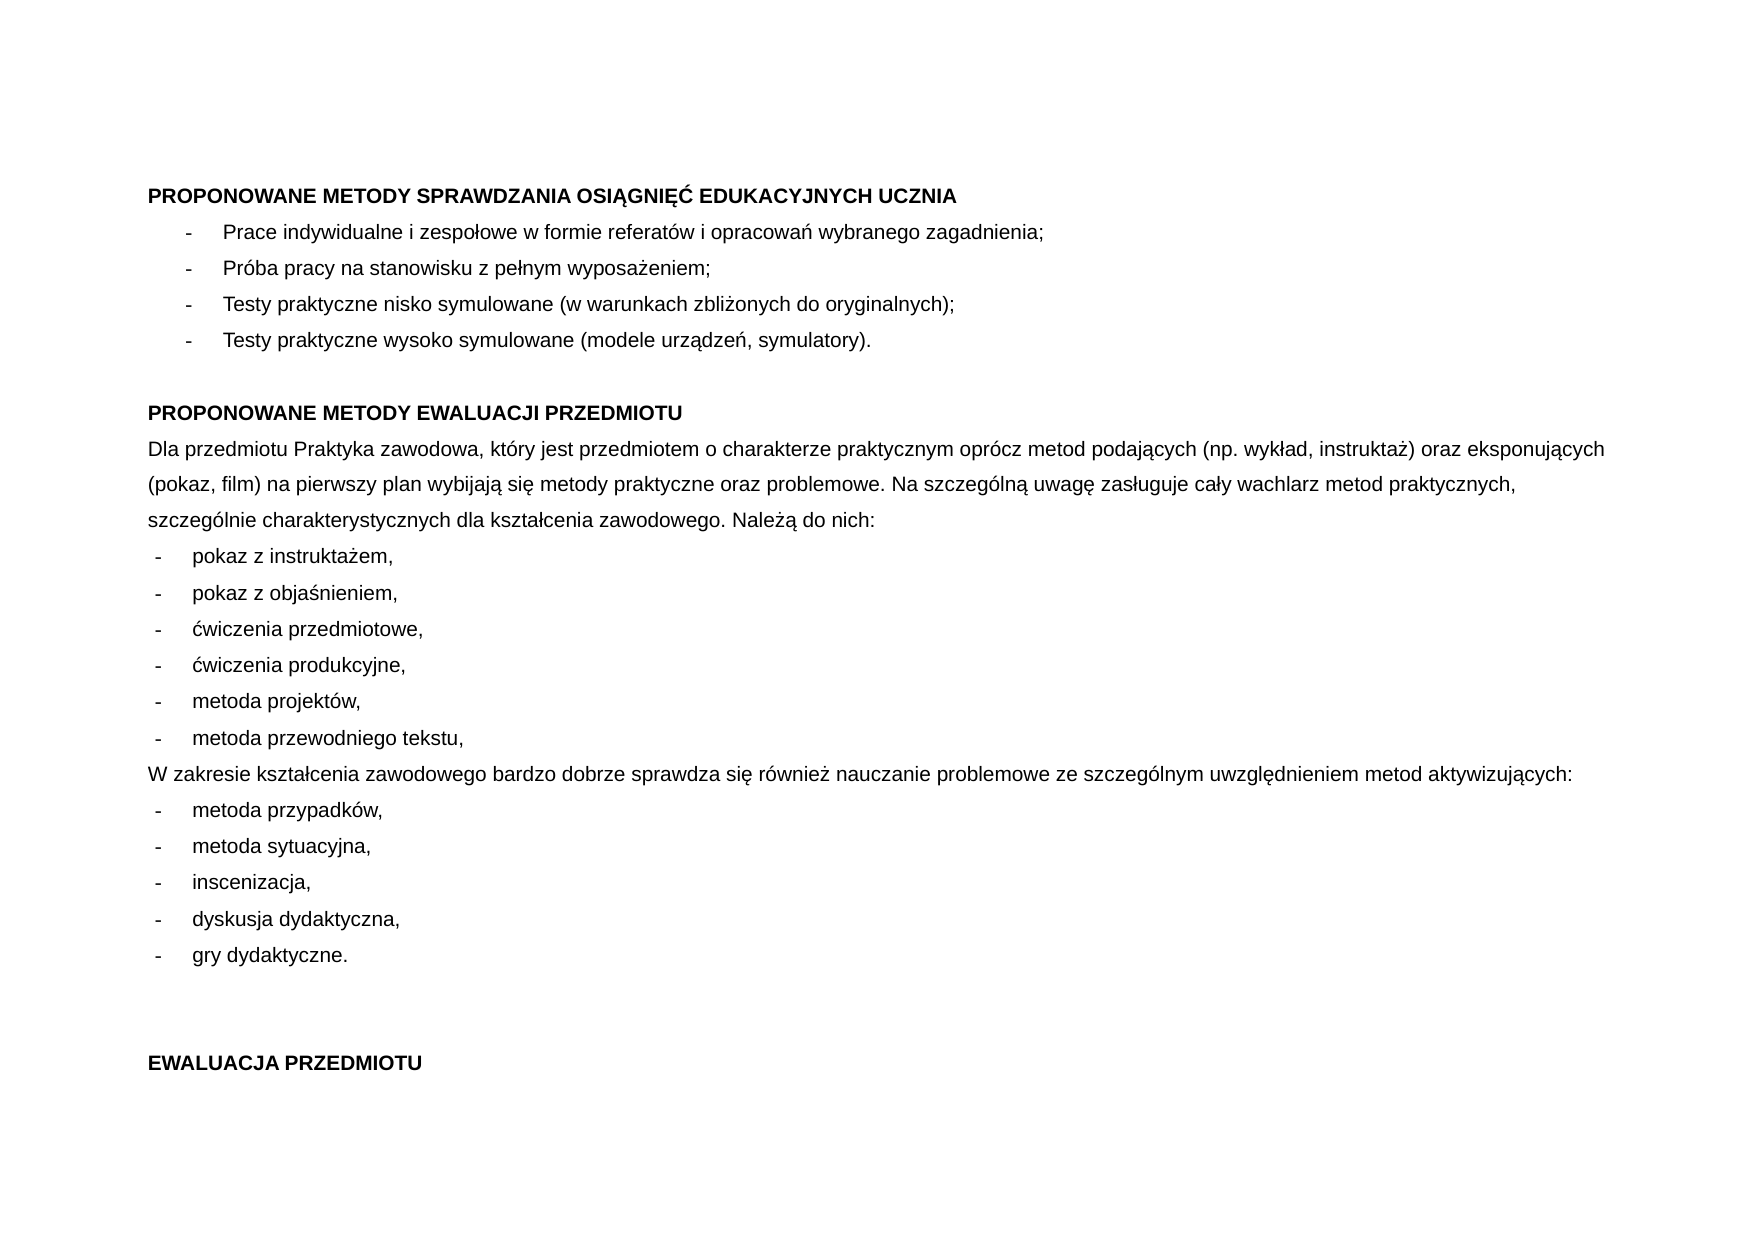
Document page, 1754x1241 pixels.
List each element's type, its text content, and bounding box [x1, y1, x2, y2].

list dyskusja dydaktyczna, [154, 906, 1606, 931]
list Testy praktyczne nisko symulowane (w warunkach zbliżonych do oryginalnych); [185, 292, 1606, 316]
list ćwiczenia przedmiotowe, [154, 617, 1606, 641]
list pokaz z instruktażem, [154, 544, 1606, 568]
text Dla przedmiotu Praktyka zawodowa, który jest przedmiotem o charakterze praktycznym oprócz metod podających (np. wykład, instruktaż) oraz eksponujących (pokaz, film) na pierwszy plan wybijają się metody praktyczne oraz problemowe. Na szczególną uwagę zasługuje cały wachlarz metod praktycznych, szczególnie charakterystycznych dla kształcenia zawodowego. Należą do nich: [148, 436, 1606, 532]
list ćwiczenia produkcyjne, [154, 653, 1606, 677]
list metoda projektów, [154, 689, 1606, 713]
list inscenizacja, [154, 870, 1606, 894]
text PROPONOWANE METODY EWALUACJI PRZEDMIOTU [148, 400, 1606, 424]
list metoda przypadków, [154, 798, 1606, 822]
list Prace indywidualne i zespołowe w formie referatów i opracowań wybranego zagadnienia; [185, 219, 1606, 244]
list Próba pracy na stanowisku z pełnym wyposażeniem; [185, 256, 1606, 280]
text W zakresie kształcenia zawodowego bardzo dobrze sprawdza się również nauczanie problemowe ze szczególnym uwzględnieniem metod aktywizujących: [148, 762, 1606, 786]
list metoda sytuacyjna, [154, 834, 1606, 858]
text PROPONOWANE METODY SPRAWDZANIA OSIĄGNIĘĆ EDUKACYJNYCH UCZNIA [148, 183, 1606, 207]
list Testy praktyczne wysoko symulowane (modele urządzeń, symulatory). [185, 328, 1606, 352]
list metoda przewodniego tekstu, [154, 725, 1606, 749]
list pokaz z objaśnieniem, [154, 580, 1606, 604]
list gry dydaktyczne. [154, 943, 1606, 967]
text EWALUACJA PRZEDMIOTU [148, 1051, 1606, 1075]
